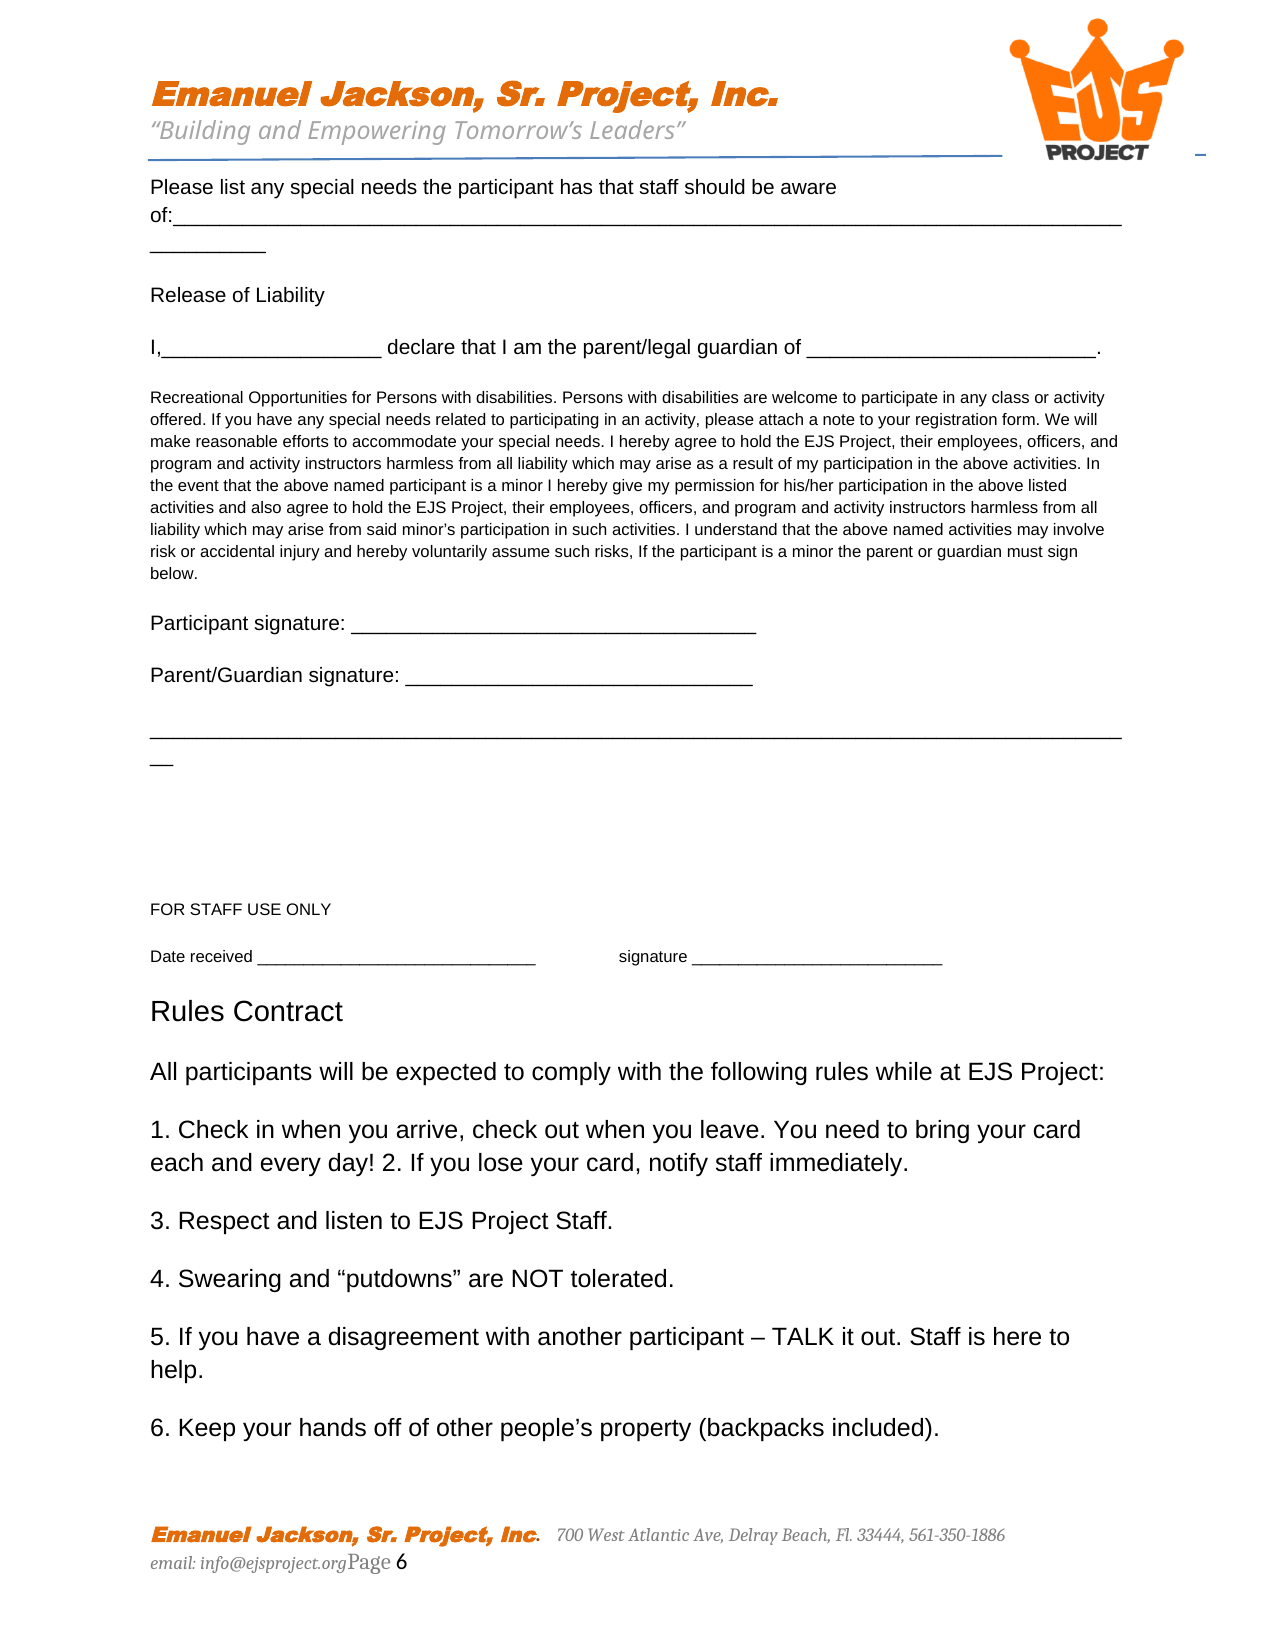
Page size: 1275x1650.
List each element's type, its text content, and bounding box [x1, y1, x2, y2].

text 6. Keep your hands off of other people’s property (backpacks included). [150, 1413, 1125, 1442]
text 4. Swearing and “putdowns” are NOT tolerated. [150, 1264, 1125, 1293]
text FOR STAFF USE ONLY [150, 900, 1125, 919]
text 3. Respect and listen to EJS Project Staff. [150, 1206, 1125, 1235]
text Parent/Guardian signature: ______________________________ [150, 663, 1125, 687]
text All participants will be expected to comply with the following rules while at EJS Project: [150, 1057, 1125, 1086]
text Recreational Opportunities for Persons with disabilities. Persons with disabilities are welcome to participate in any class or activity offered. If you have any special needs related to participating in an activity, please attach a note to your registration form. We will make reasonable efforts to accommodate your special needs. I hereby agree to hold the EJS Project, their employees, officers, and program and activity instructors harmless from all liability which may arise as a result of my participation in the above activities. In the event that the above named participant is a minor I hereby give my permission for his/her participation in the above listed activities and also agree to hold the EJS Project, their employees, officers, and program and activity instructors harmless from all liability which may arise from said minor’s participation in such activities. I understand that the above named activities may involve risk or accidental injury and hereby voluntarily assume such risks, If the participant is a minor the parent or guardian must sign below. [150, 388, 1125, 583]
text Participant signature: ___________________________________ [150, 611, 1125, 634]
text I,___________________ declare that I am the parent/legal guardian of _________________________. [150, 335, 1125, 359]
text 1. Check in when you arrive, check out when you leave. You need to bring your card each and every day! 2. If you lose your card, notify staff immediately. [150, 1115, 1125, 1177]
text ______________________________________________________________________________________ [150, 716, 1125, 767]
picture [1002, 5, 1195, 172]
text Please list any special needs the participant has that staff should be aware of:____________________________________________________________________________________________ [150, 175, 1125, 254]
text Rules Contract [150, 994, 1125, 1027]
text Release of Liability [150, 283, 1125, 307]
text 5. If you have a disagreement with another participant – TALK it out. Staff is here to help. [150, 1322, 1125, 1384]
text Date received ______________________________ signature ___________________________ [150, 947, 1125, 966]
